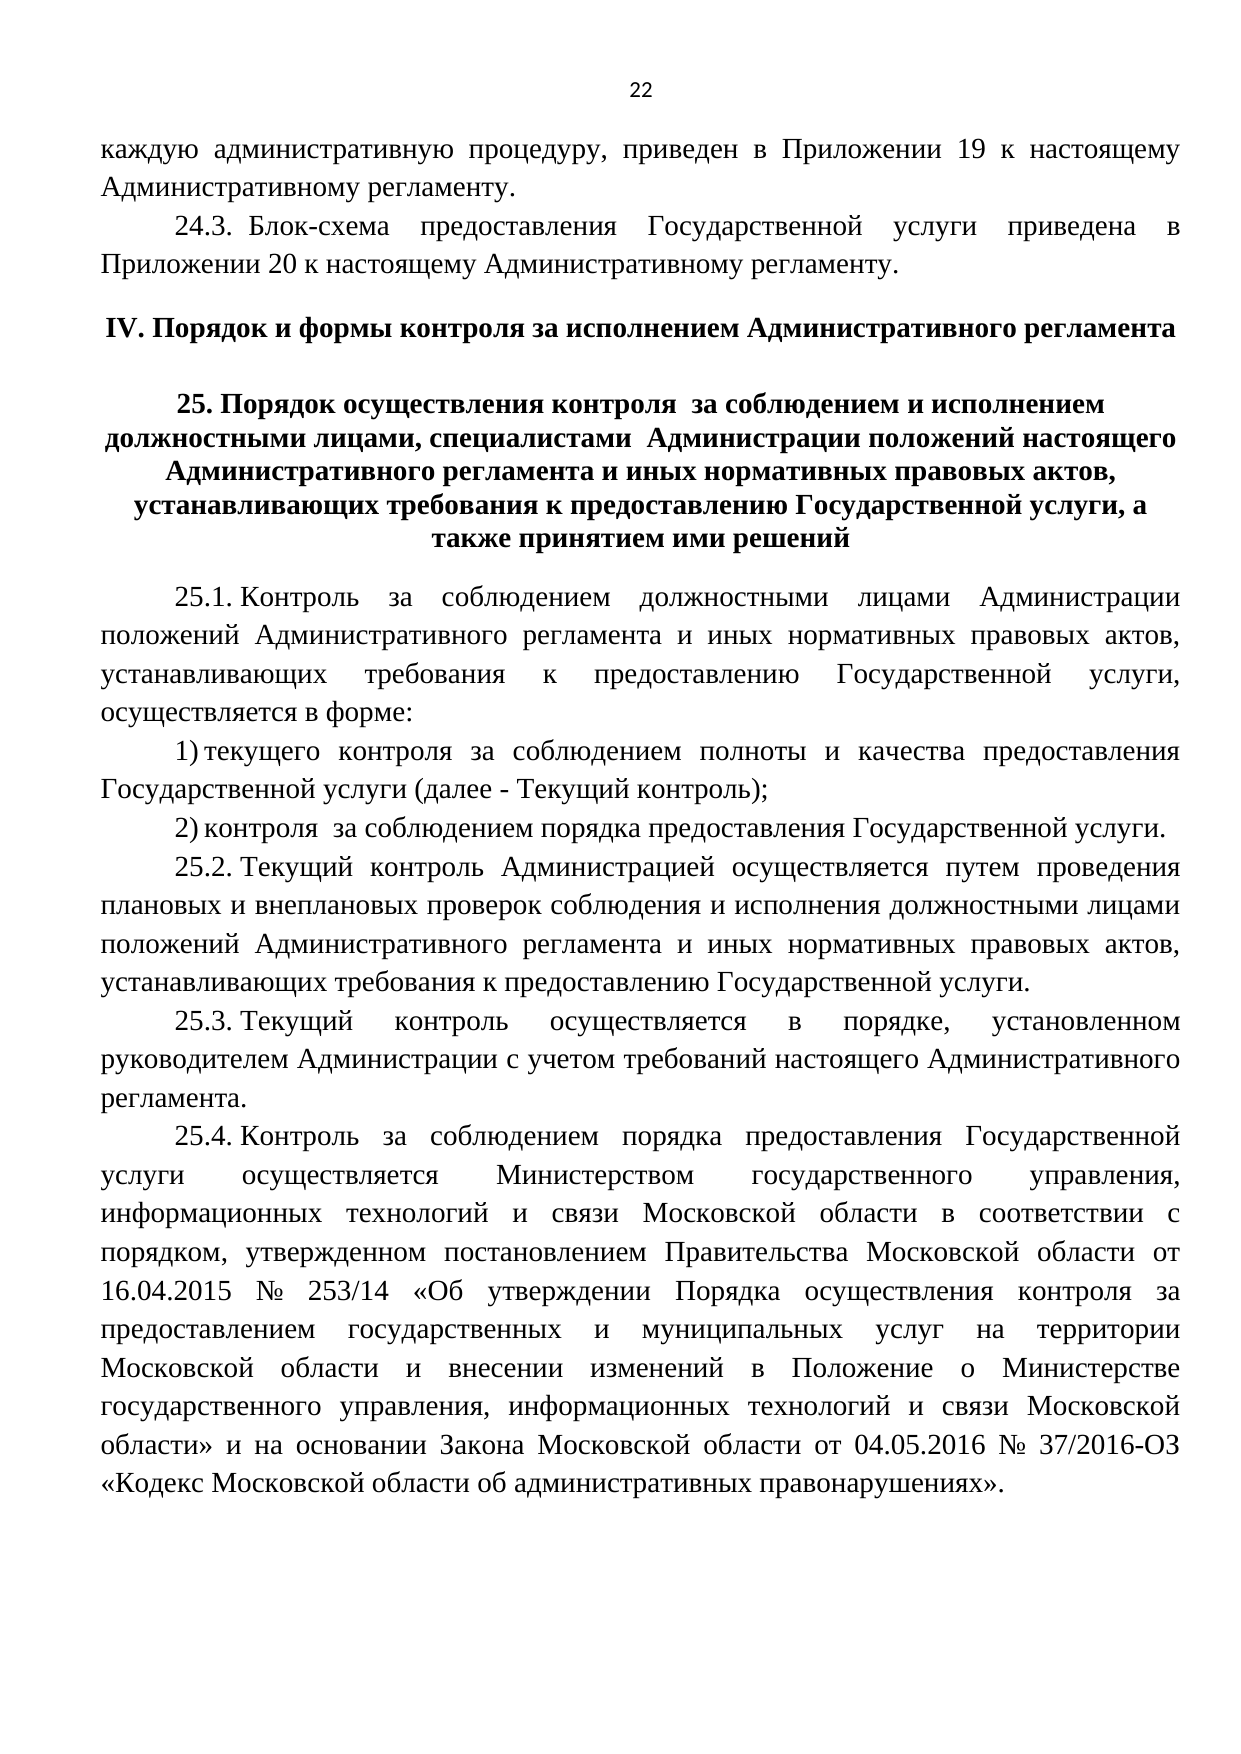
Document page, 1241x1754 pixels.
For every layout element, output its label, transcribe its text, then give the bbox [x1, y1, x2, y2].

list Контроль за соблюдением должностными лицами Администрации положений Административного регламента и иных нормативных правовых актов, устанавливающих требования к предоставлению Государственной услуги, осуществляется в форме: [100, 579, 1181, 728]
list Контроль за соблюдением порядка предоставления Государственной услуги осуществляется Министерством государственного управления, информационных технологий и связи Московской области в соответствии с порядком, утвержденном постановлением Правительства Московской области от 16.04.2015 № 253/14 «Об утверждении Порядка осуществления контроля за предоставлением государственных и муниципальных услуг на территории Московской области и внесении изменений в Положение о Министерстве государственного управления, информационных технологий и связи Московской области» и на основании Закона Московской области от 04.05.2016 № 37/2016-ОЗ «Кодекс Московской области об административных правонарушениях». [100, 1118, 1181, 1499]
list 1) текущего контроля за соблюдением полноты и качества предоставления Государственной услуги (далее - Текущий контроль); [100, 733, 1181, 805]
list Текущий контроль осуществляется в порядке, установленном руководителем Администрации с учетом требований настоящего Административного регламента. [100, 1003, 1181, 1113]
list Блок-схема предоставления Государственной услуги приведена в Приложении 20 к настоящему Административному регламенту. [100, 208, 1181, 280]
list Текущий контроль Администрацией осуществляется путем проведения плановых и внеплановых проверок соблюдения и исполнения должностными лицами положений Административного регламента и иных нормативных правовых актов, устанавливающих требования к предоставлению Государственной услуги. [100, 849, 1181, 998]
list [100, 131, 1181, 203]
text IV. Порядок и формы контроля за исполнением Административного регламента [100, 310, 1181, 344]
list 2) контроля за соблюдением порядка предоставления Государственной услуги. [100, 810, 1181, 844]
text Порядок осуществления контроля за соблюдением и исполнением должностными лицами, специалистами Администрации положений настоящего Административного регламента и иных нормативных правовых актов, устанавливающих требования к предоставлению Государственной услуги, а также принятием ими решений [100, 386, 1181, 554]
